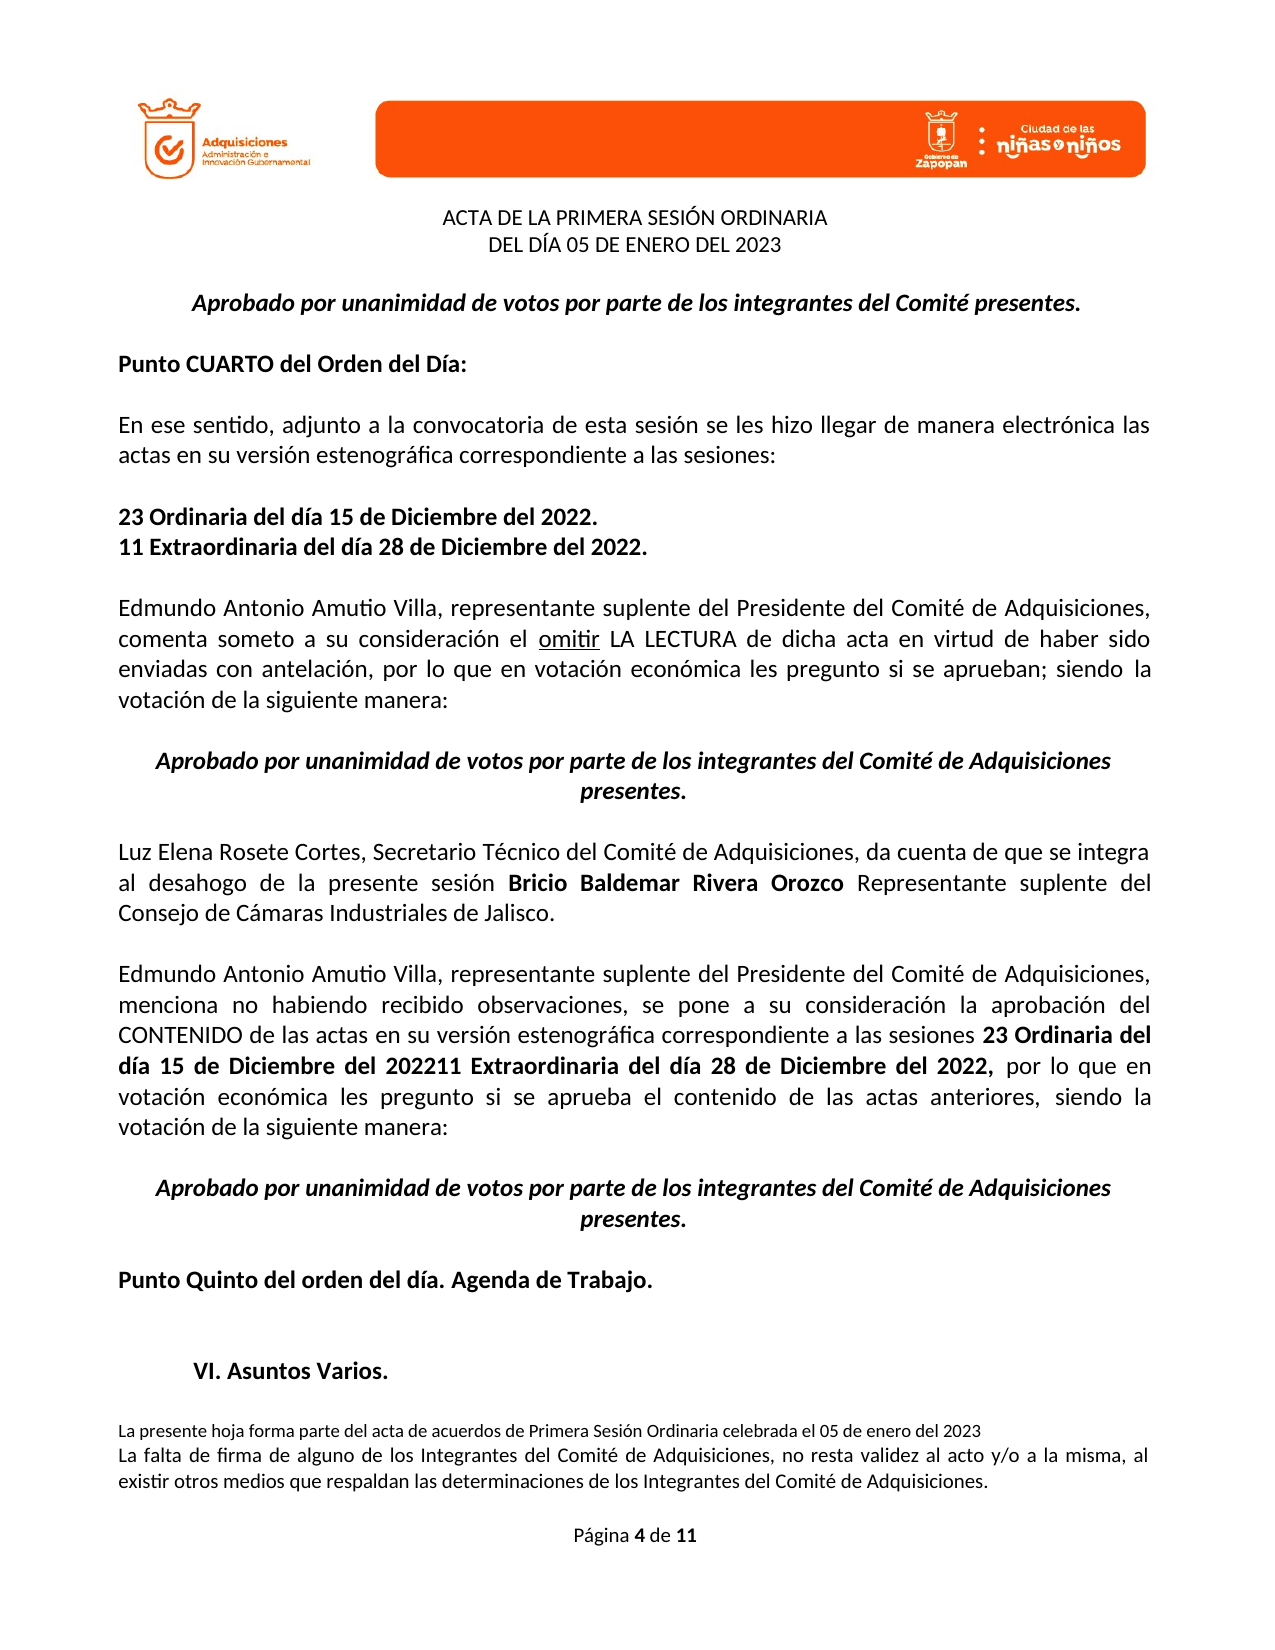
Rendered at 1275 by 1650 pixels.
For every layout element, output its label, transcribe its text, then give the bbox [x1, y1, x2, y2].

text Punto Quinto del orden del día. Agenda de Trabajo. [118, 1264, 1152, 1294]
text VI. Asuntos Varios. [193, 1355, 1152, 1386]
text En ese sentido, adjunto a la convocatoria de esta sesión se les hizo llegar de manera electrónica las actas en su versión estenográfica correspondiente a las sesiones: [118, 409, 1152, 470]
text Aprobado por unanimidad de votos por parte de los integrantes del Comité de Adquisiciones presentes. [118, 745, 1152, 806]
picture [118, 73, 1165, 203]
text Punto CUARTO del Orden del Día: [118, 348, 1152, 379]
text Aprobado por unanimidad de votos por parte de los integrantes del Comité presentes. [192, 287, 1152, 318]
text 11 Extraordinaria del día 28 de Diciembre del 2022. [118, 531, 1152, 562]
text Luz Elena Rosete Cortes, Secretario Técnico del Comité de Adquisiciones, da cuenta de que se integra al desahogo de la presente sesión Bricio Baldemar Rivera Orozco Representante suplente del Consejo de Cámaras Industriales de Jalisco. [118, 836, 1152, 928]
text Edmundo Antonio Amutio Villa, representante suplente del Presidente del Comité de Adquisiciones, comenta someto a su consideración el omitir LA LECTURA de dicha acta en virtud de haber sido enviadas con antelación, por lo que en votación económica les pregunto si se aprueban; siendo la votación de la siguiente manera: [118, 592, 1152, 714]
text 23 Ordinaria del día 15 de Diciembre del 2022. [118, 501, 1152, 531]
text Edmundo Antonio Amutio Villa, representante suplente del Presidente del Comité de Adquisiciones, menciona no habiendo recibido observaciones, se pone a su consideración la aprobación del CONTENIDO de las actas en su versión estenográfica correspondiente a las sesiones 23 Ordinaria del día 15 de Diciembre del 202211 Extraordinaria del día 28 de Diciembre del 2022, por lo que en votación económica les pregunto si se aprueba el contenido de las actas anteriores, siendo la votación de la siguiente manera: [118, 958, 1152, 1142]
text Aprobado por unanimidad de votos por parte de los integrantes del Comité de Adquisiciones presentes. [118, 1172, 1152, 1233]
